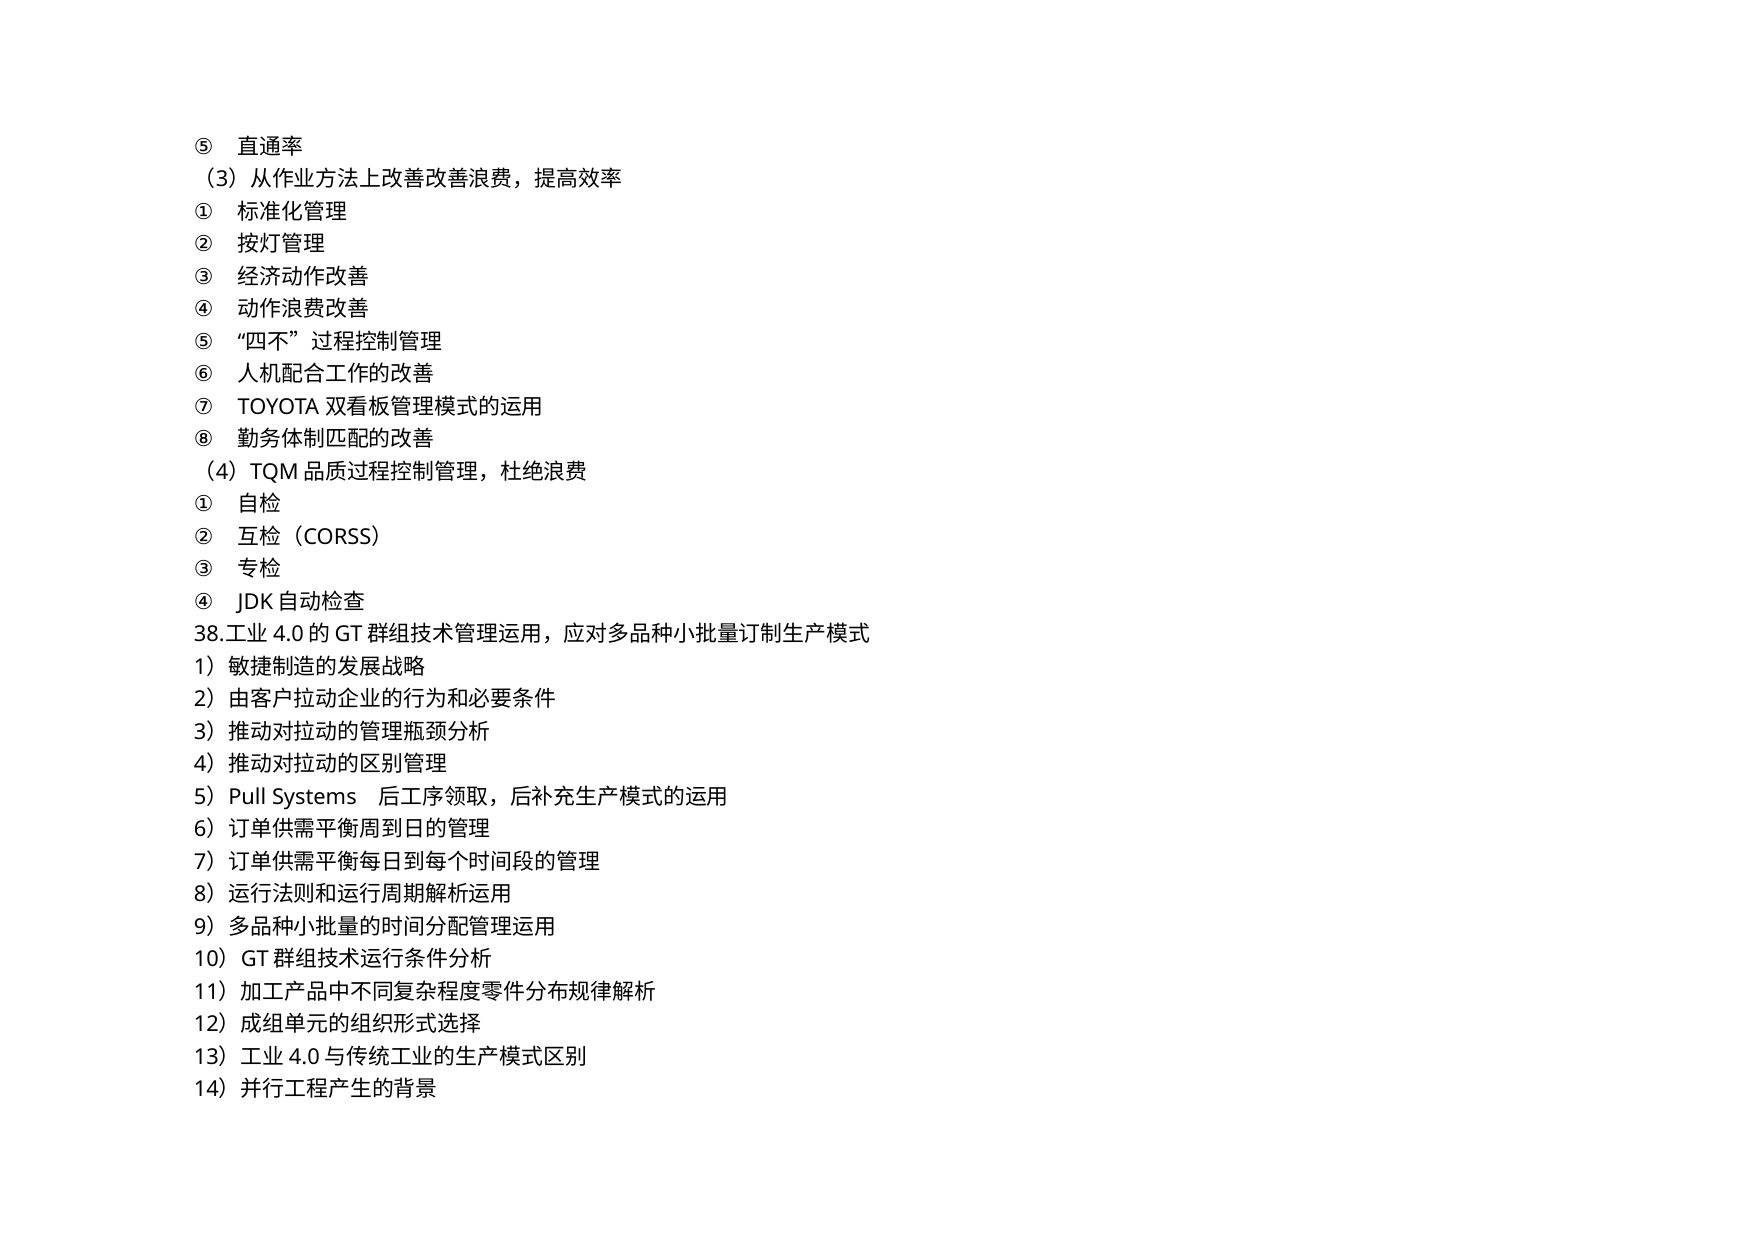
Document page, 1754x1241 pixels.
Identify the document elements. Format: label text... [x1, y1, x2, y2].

text ① 自检 [150, 486, 1604, 518]
text ① 标准化管理 [150, 193, 1604, 226]
text 10）GT群组技术运行条件分析 [150, 941, 1604, 973]
text 2）由客户拉动企业的行为和必要条件 [150, 681, 1604, 713]
text 11）加工产品中不同复杂程度零件分布规律解析 [150, 973, 1604, 1006]
text ⑥ 人机配合工作的改善 [150, 356, 1604, 388]
text ⑧ 勤务体制匹配的改善 [150, 421, 1604, 453]
text ② 互检（CORSS） [150, 518, 1604, 551]
text 8）运行法则和运行周期解析运用 [150, 876, 1604, 908]
text 14）并行工程产生的背景 [150, 1071, 1604, 1103]
text 9）多品种小批量的时间分配管理运用 [150, 908, 1604, 941]
text 1）敏捷制造的发展战略 [150, 648, 1604, 681]
text ⑦ TOYOTA 双看板管理模式的运用 [150, 388, 1604, 421]
text （3）从作业方法上改善改善浪费，提高效率 [150, 161, 1604, 193]
text 13）工业4.0与传统工业的生产模式区别 [150, 1038, 1604, 1071]
text ② 按灯管理 [150, 226, 1604, 258]
text 4）推动对拉动的区别管理 [150, 746, 1604, 778]
text ④ JDK自动检查 [150, 583, 1604, 616]
text ⑤ 直通率 [150, 128, 1604, 161]
text 12）成组单元的组织形式选择 [150, 1006, 1604, 1038]
text 7）订单供需平衡每日到每个时间段的管理 [150, 843, 1604, 876]
text ③ 经济动作改善 [150, 258, 1604, 291]
text ⑤ “四不”过程控制管理 [150, 323, 1604, 356]
text ③ 专检 [150, 551, 1604, 583]
text 5）Pull Systems 后工序领取，后补充生产模式的运用 [150, 778, 1604, 811]
text 38.工业4.0的GT群组技术管理运用，应对多品种小批量订制生产模式 [150, 616, 1604, 648]
text 3）推动对拉动的管理瓶颈分析 [150, 713, 1604, 746]
text （4）TQM品质过程控制管理，杜绝浪费 [150, 453, 1604, 486]
text 6）订单供需平衡周到日的管理 [150, 811, 1604, 843]
text ④ 动作浪费改善 [150, 291, 1604, 323]
